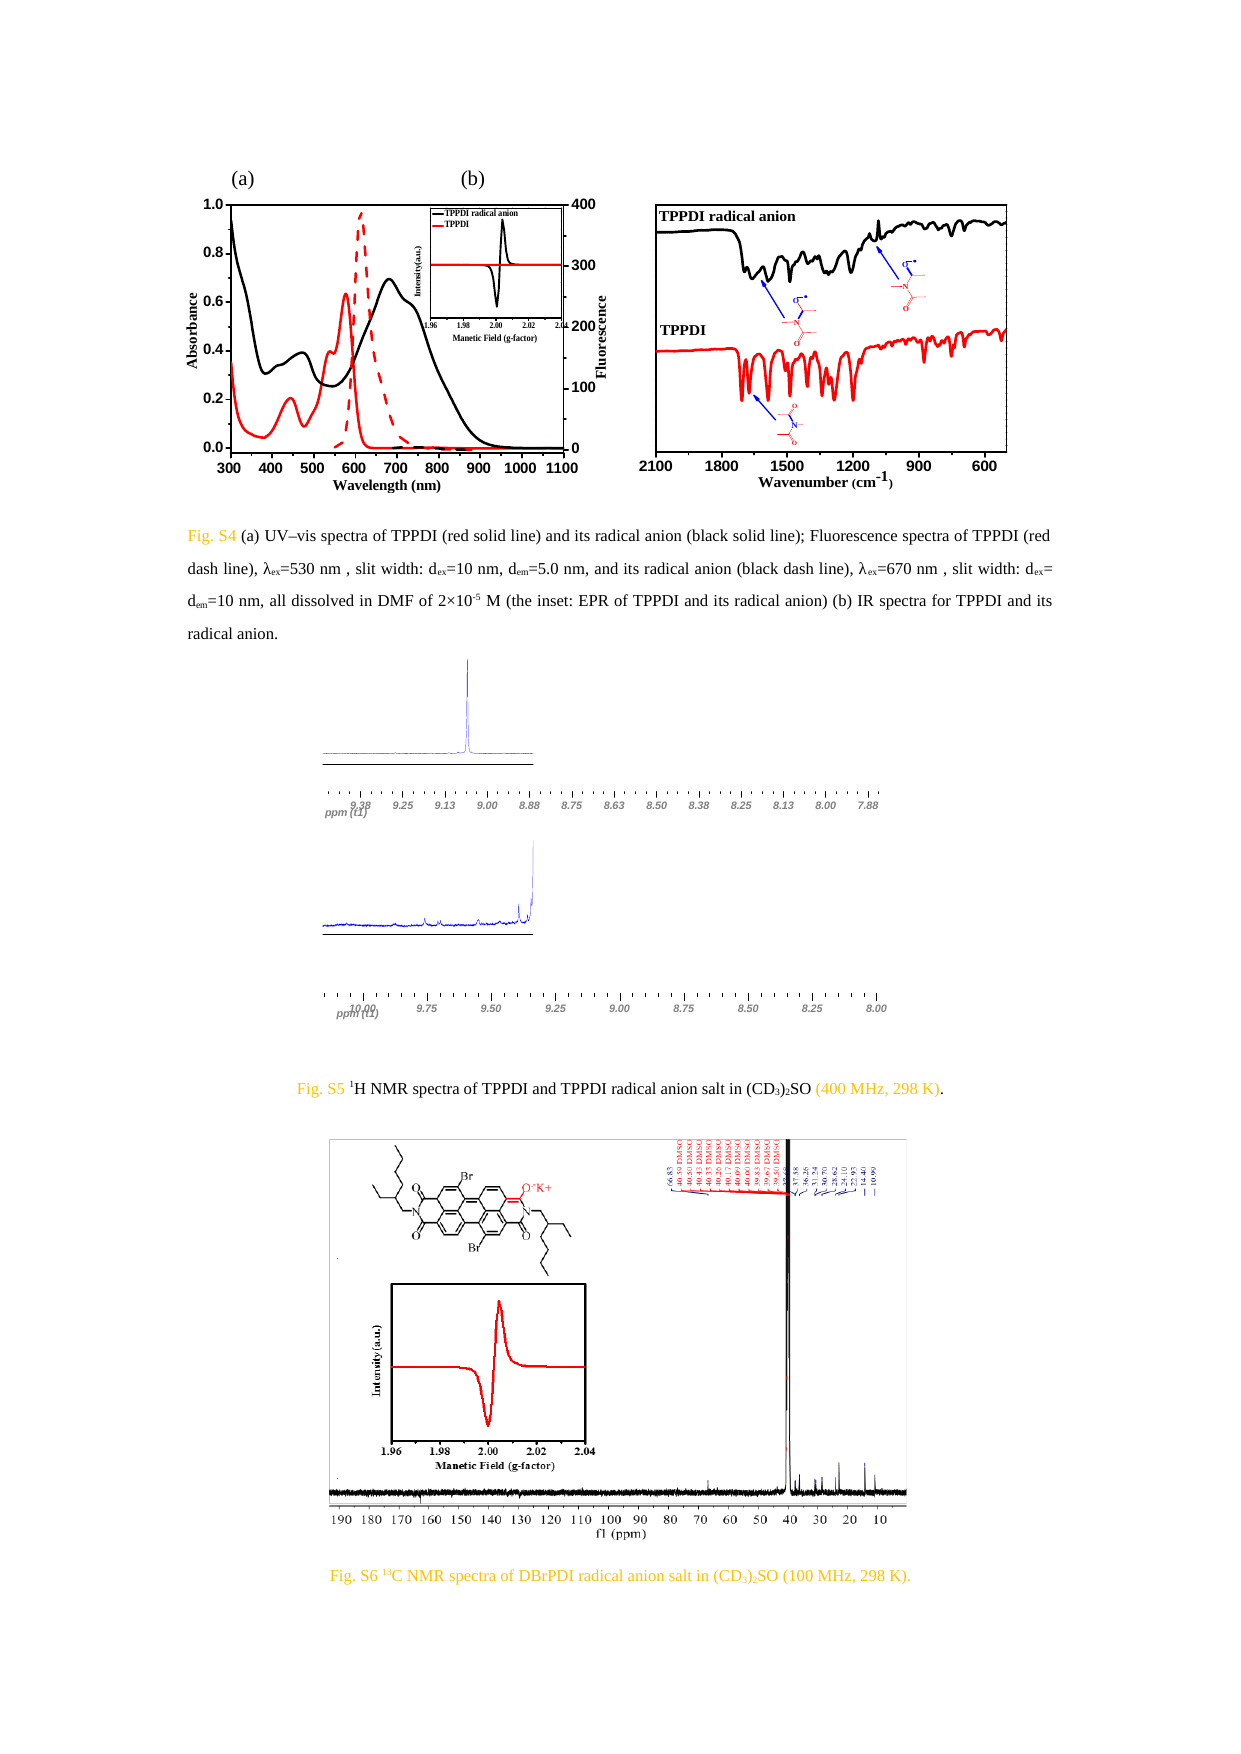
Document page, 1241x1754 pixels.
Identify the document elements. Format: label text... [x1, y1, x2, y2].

text Fig. S6 13C NMR spectra of DBrPDI radical anion salt in (CD3)2SO (100 MHz, 298 K). [187, 1559, 1053, 1592]
text Fig. S4 (a) UV–vis spectra of TPPDI (red solid line) and its radical anion (black solid line); Fluorescence spectra of TPPDI (red dash line), λex=530 nm , slit width: dex=10 nm, dem=5.0 nm, and its radical anion (black dash line), λex=670 nm , slit width: dex= dem=10 nm, all dissolved in DMF of 2×10-5 M (the inset: EPR of TPPDI and its radical anion) (b) IR spectra for TPPDI and its radical anion. [187, 227, 1053, 649]
text Fig. S5 1H NMR spectra of TPPDI and TPPDI radical anion salt in (CD3)2SO (400 MHz, 298 K). [187, 1072, 1053, 1104]
list (b) [231, 162, 1053, 194]
picture [328, 1138, 907, 1540]
